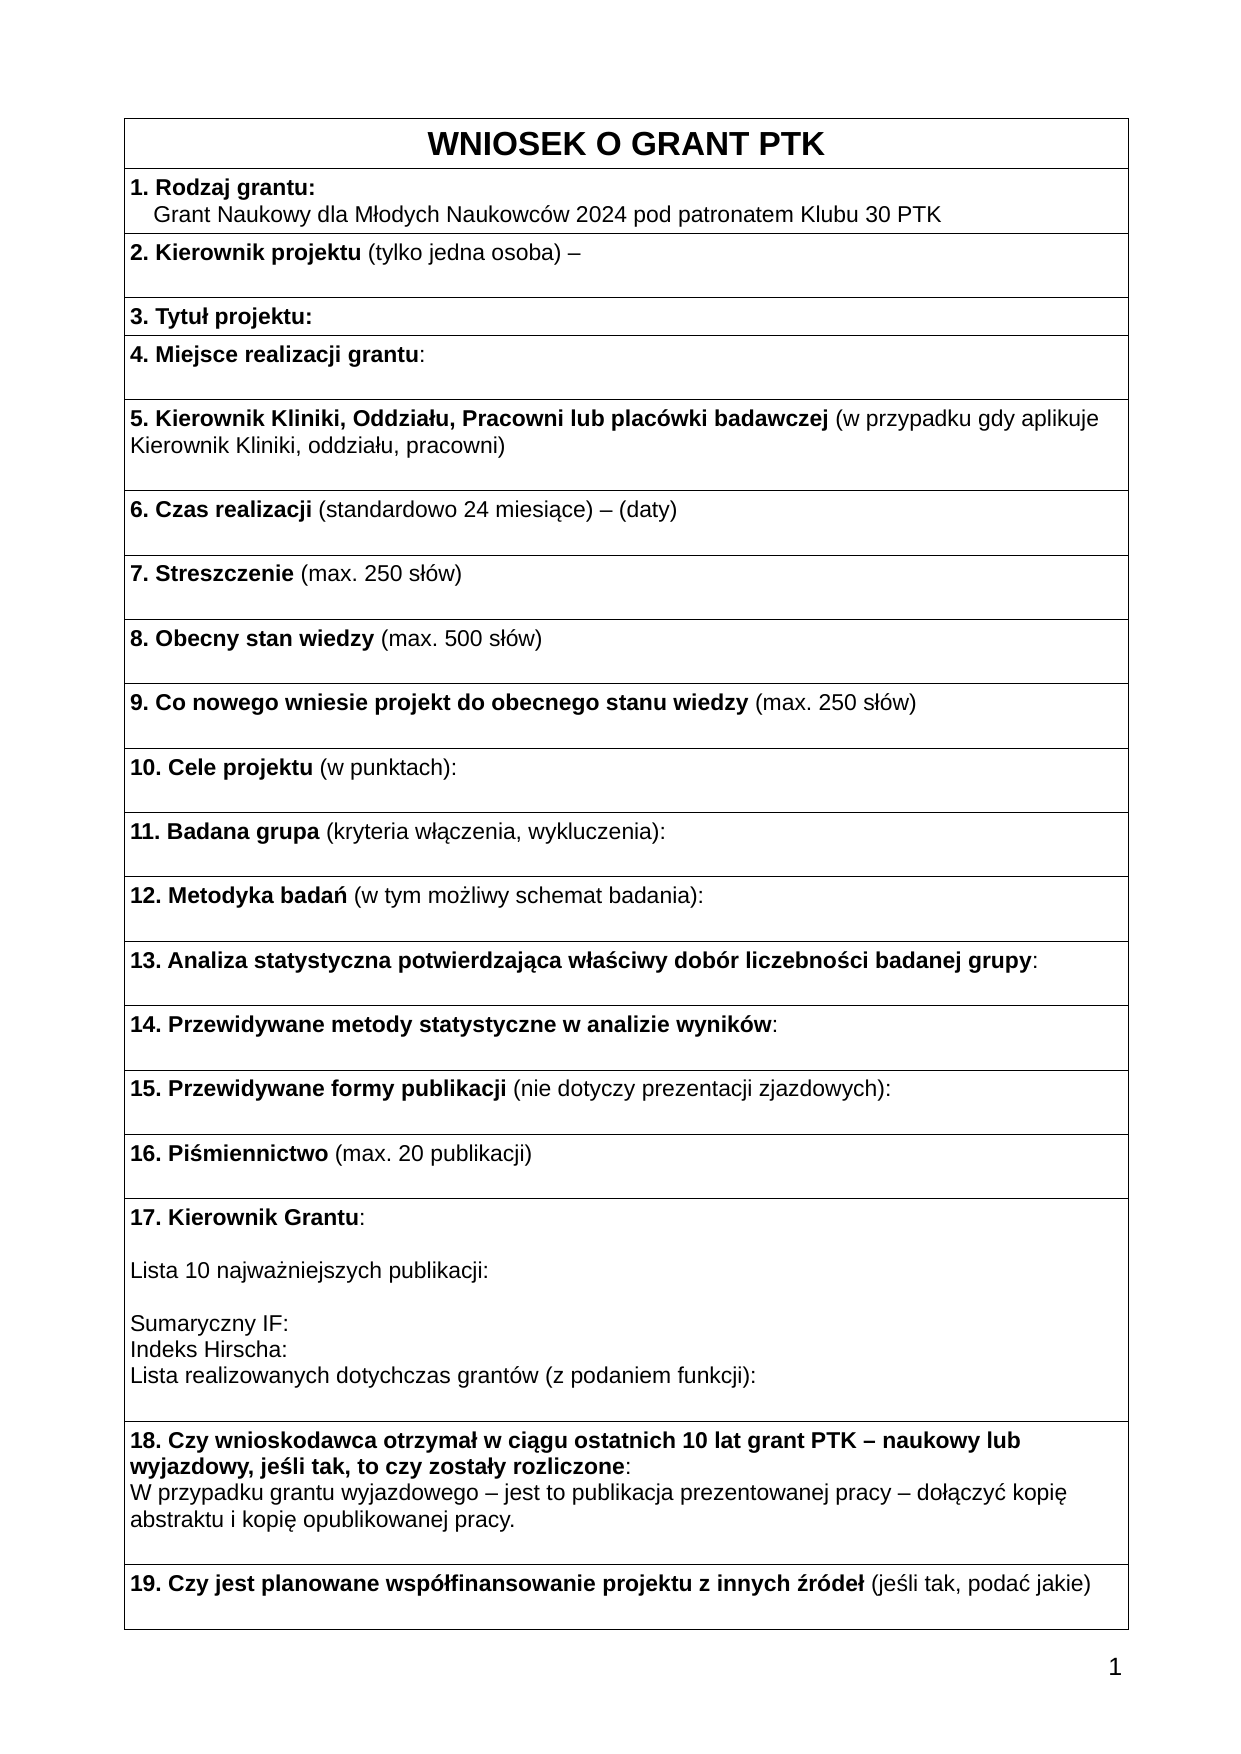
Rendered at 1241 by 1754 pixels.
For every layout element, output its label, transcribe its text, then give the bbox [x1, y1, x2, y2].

table_cell 11. Badana grupa (kryteria włączenia, wykluczenia): [125, 813, 1128, 876]
table_cell 14. Przewidywane metody statystyczne w analizie wyników: [125, 1006, 1128, 1069]
table_cell 6. Czas realizacji (standardowo 24 miesiące) – (daty) [125, 491, 1128, 554]
table_cell 19. Czy jest planowane współfinansowanie projektu z innych źródeł (jeśli tak, podać jakie) [125, 1565, 1128, 1628]
table_header WNIOSEK O GRANT PTK [125, 119, 1128, 168]
table_cell 9. Co nowego wniesie projekt do obecnego stanu wiedzy (max. 250 słów) [125, 684, 1128, 748]
table_cell 1. Rodzaj grantu: Grant Naukowy dla Młodych Naukowców 2024 pod patronatem Klubu 30 PTK [125, 169, 1128, 233]
table_cell 7. Streszczenie (max. 250 słów) [125, 556, 1128, 619]
table_cell 3. Tytuł projektu: [125, 298, 1128, 335]
table_cell 18. Czy wnioskodawca otrzymał w ciągu ostatnich 10 lat grant PTK – naukowy lub wyjazdowy, jeśli tak, to czy zostały rozliczone: W przypadku grantu wyjazdowego – jest to publikacja prezentowanej pracy – dołączyć kopię abstraktu i kopię opublikowanej pracy. [125, 1422, 1128, 1564]
table_cell 15. Przewidywane formy publikacji (nie dotyczy prezentacji zjazdowych): [125, 1071, 1128, 1134]
table_cell 12. Metodyka badań (w tym możliwy schemat badania): [125, 877, 1128, 941]
table_cell 10. Cele projektu (w punktach): [125, 749, 1128, 812]
table_cell 17. Kierownik Grantu: Lista 10 najważniejszych publikacji: Sumaryczny IF: Indeks Hirscha: Lista realizowanych dotychczas grantów (z podaniem funkcji): [125, 1199, 1128, 1421]
table_cell 8. Obecny stan wiedzy (max. 500 słów) [125, 620, 1128, 683]
table_cell 13. Analiza statystyczna potwierdzająca właściwy dobór liczebności badanej grupy: [125, 942, 1128, 1005]
table_cell 2. Kierownik projektu (tylko jedna osoba) – [125, 234, 1128, 297]
table_cell 16. Piśmiennictwo (max. 20 publikacji) [125, 1135, 1128, 1198]
table_cell 5. Kierownik Kliniki, Oddziału, Pracowni lub placówki badawczej (w przypadku gdy aplikuje Kierownik Kliniki, oddziału, pracowni) [125, 400, 1128, 490]
table_cell 4. Miejsce realizacji grantu: [125, 336, 1128, 399]
